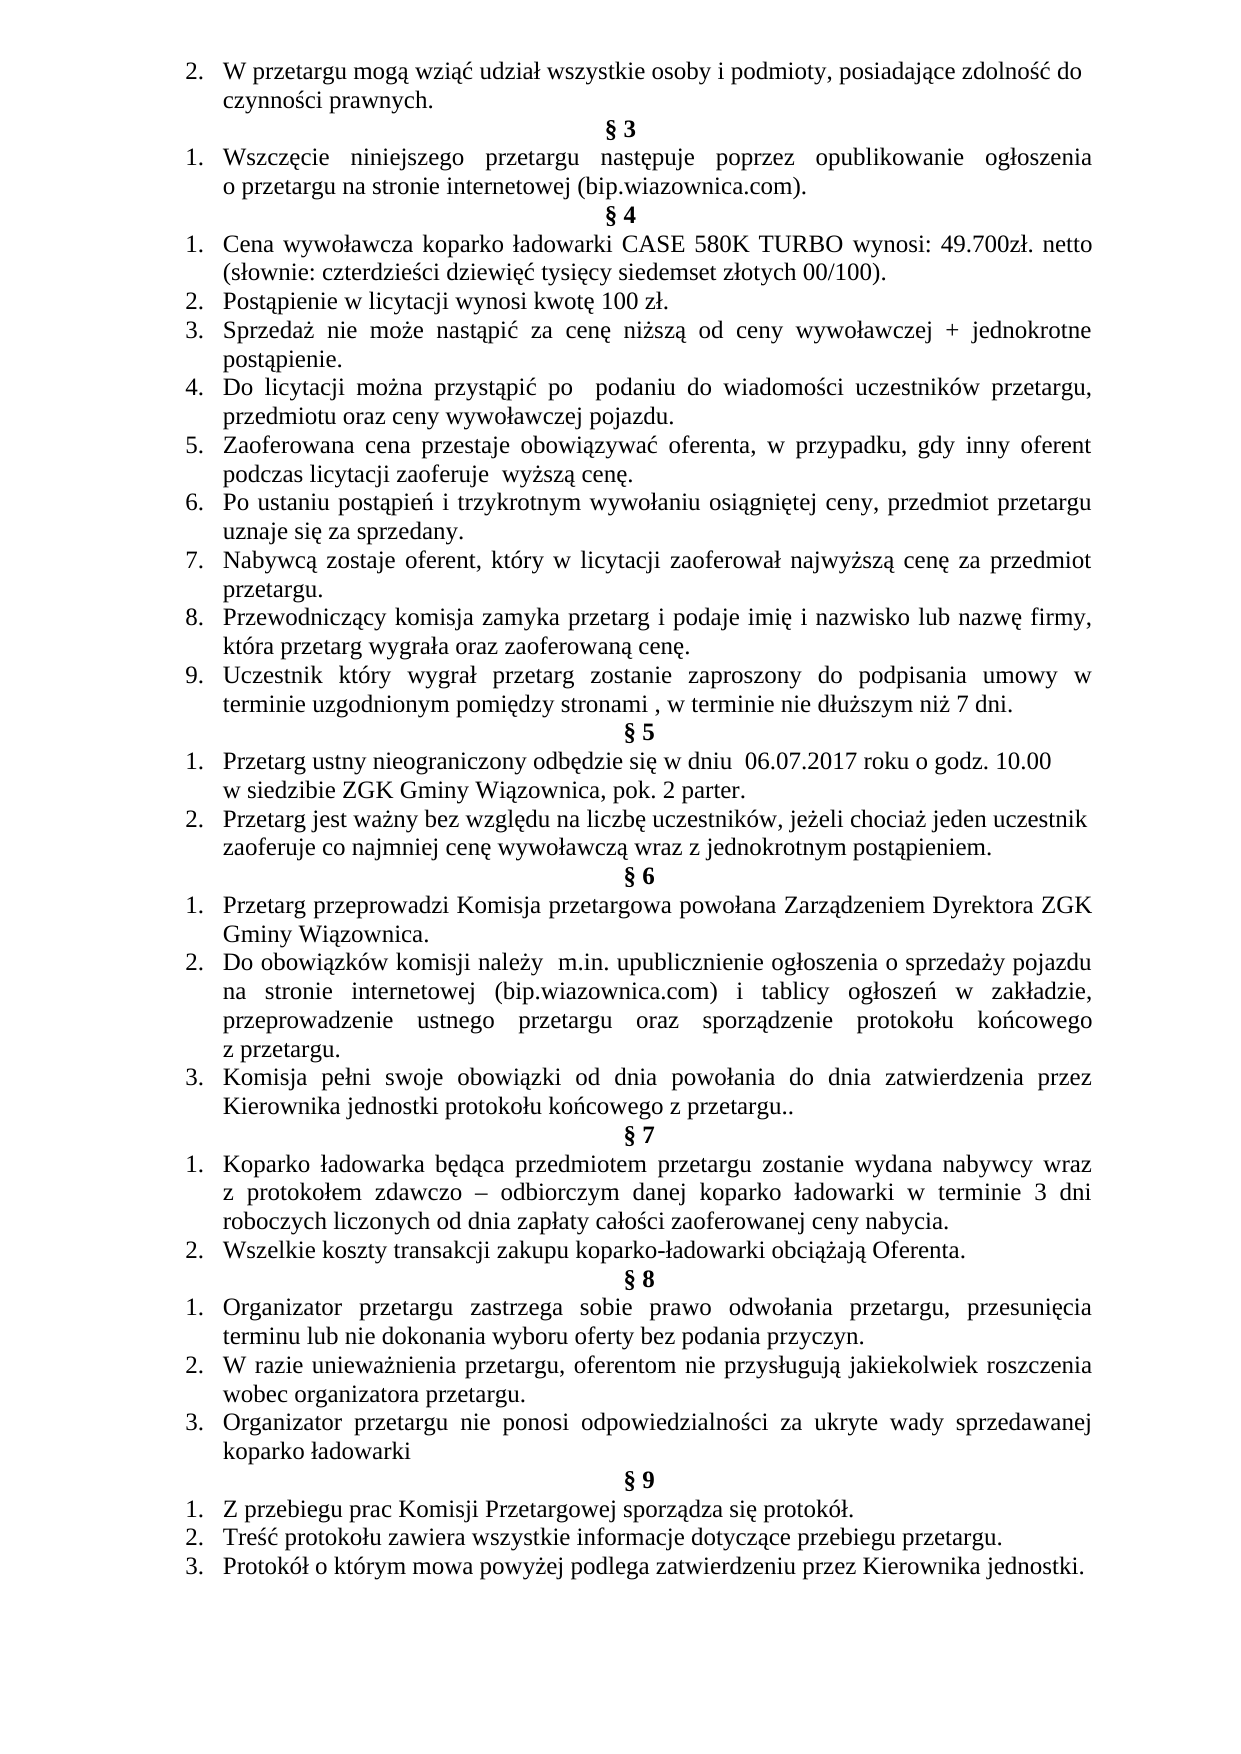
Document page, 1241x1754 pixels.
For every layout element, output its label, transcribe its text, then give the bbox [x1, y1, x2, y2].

text § 6 [185, 861, 1093, 890]
text § 3 [148, 114, 1093, 142]
list Postąpienie w licytacji wynosi kwotę 100 zł. [185, 286, 1093, 315]
list Uczestnik który wygrał przetarg zostanie zaproszony do podpisania umowy w terminie uzgodnionym pomiędzy stronami , w terminie nie dłuższym niż 7 dni. [185, 660, 1093, 717]
list Organizator przetargu nie ponosi odpowiedzialności za ukryte wady sprzedawanej koparko ładowarki [185, 1407, 1093, 1465]
list Zaoferowana cena przestaje obowiązywać oferenta, w przypadku, gdy inny oferent podczas licytacji zaoferuje wyższą cenę. [185, 430, 1093, 487]
list Komisja pełni swoje obowiązki od dnia powołania do dnia zatwierdzenia przez Kierownika jednostki protokołu końcowego z przetargu.. [185, 1062, 1093, 1120]
text § 5 [185, 717, 1093, 746]
list Treść protokołu zawiera wszystkie informacje dotyczące przebiegu przetargu. [185, 1522, 1093, 1551]
list Nabywcą zostaje oferent, który w licytacji zaoferował najwyższą cenę za przedmiot przetargu. [185, 545, 1093, 602]
list Do licytacji można przystąpić po podaniu do wiadomości uczestników przetargu, przedmiotu oraz ceny wywoławczej pojazdu. [185, 372, 1093, 430]
list Przetarg ustny nieograniczony odbędzie się w dniu 06.07.2017 roku o godz. 10.00 [185, 746, 1093, 775]
list Protokół o którym mowa powyżej podlega zatwierdzeniu przez Kierownika jednostki. [185, 1551, 1093, 1580]
list Wszelkie koszty transakcji zakupu koparko-ładowarki obciążają Oferenta. [185, 1235, 1093, 1264]
list Cena wywoławcza koparko ładowarki CASE 580K TURBO wynosi: 49.700zł. netto (słownie: czterdzieści dziewięć tysięcy siedemset złotych 00/100). [185, 229, 1093, 286]
list Z przebiegu prac Komisji Przetargowej sporządza się protokół. [185, 1494, 1093, 1522]
text w siedzibie ZGK Gminy Wiązownica, pok. 2 parter. [223, 775, 1093, 804]
text § 8 [185, 1264, 1093, 1292]
list Sprzedaż nie może nastąpić za cenę niższą od ceny wywoławczej + jednokrotne postąpienie. [185, 315, 1093, 372]
text § 7 [185, 1120, 1093, 1149]
list Przewodniczący komisja zamyka przetarg i podaje imię i nazwisko lub nazwę firmy, która przetarg wygrała oraz zaoferowaną cenę. [185, 602, 1093, 660]
list W razie unieważnienia przetargu, oferentom nie przysługują jakiekolwiek roszczenia wobec organizatora przetargu. [185, 1350, 1093, 1407]
list W przetargu mogą wziąć udział wszystkie osoby i podmioty, posiadające zdolność do czynności prawnych. [185, 56, 1093, 114]
text § 9 [185, 1465, 1093, 1494]
list Przetarg jest ważny bez względu na liczbę uczestników, jeżeli chociaż jeden uczestnik zaoferuje co najmniej cenę wywoławczą wraz z jednokrotnym postąpieniem. [185, 804, 1093, 861]
list Po ustaniu postąpień i trzykrotnym wywołaniu osiągniętej ceny, przedmiot przetargu uznaje się za sprzedany. [185, 487, 1093, 545]
text § 4 [148, 200, 1093, 229]
list Do obowiązków komisji należy m.in. upublicznienie ogłoszenia o sprzedaży pojazdu na stronie internetowej (bip.wiazownica.com) i tablicy ogłoszeń w zakładzie, przeprowadzenie ustnego przetargu oraz sporządzenie protokołu końcowego z przetargu. [185, 947, 1093, 1062]
list Organizator przetargu zastrzega sobie prawo odwołania przetargu, przesunięcia terminu lub nie dokonania wyboru oferty bez podania przyczyn. [185, 1292, 1093, 1350]
list Wszczęcie niniejszego przetargu następuje poprzez opublikowanie ogłoszenia o przetargu na stronie internetowej (bip.wiazownica.com). [185, 142, 1093, 200]
list Przetarg przeprowadzi Komisja przetargowa powołana Zarządzeniem Dyrektora ZGK Gminy Wiązownica. [185, 890, 1093, 947]
list Koparko ładowarka będąca przedmiotem przetargu zostanie wydana nabywcy wraz z protokołem zdawczo – odbiorczym danej koparko ładowarki w terminie 3 dni roboczych liczonych od dnia zapłaty całości zaoferowanej ceny nabycia. [185, 1149, 1093, 1235]
